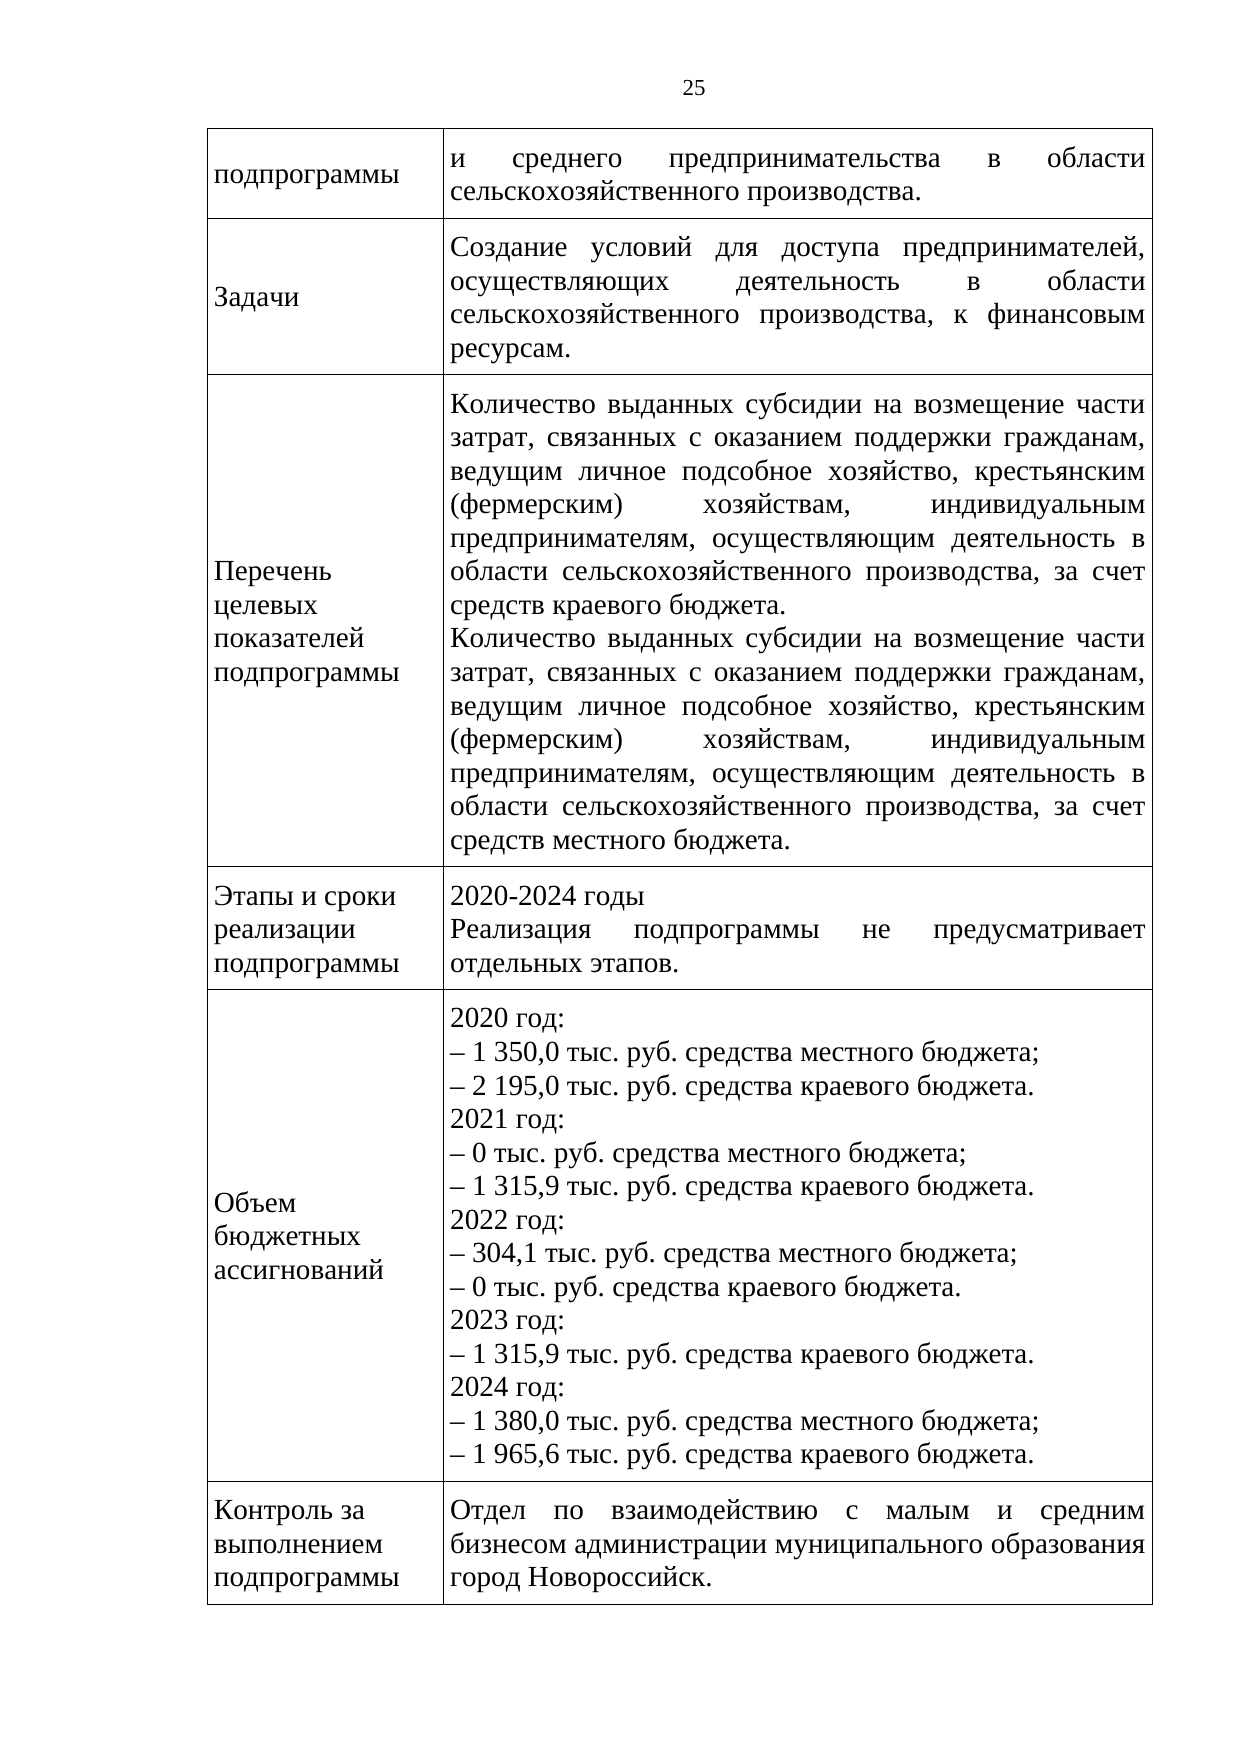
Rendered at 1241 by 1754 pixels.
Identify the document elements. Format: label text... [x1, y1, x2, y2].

table_cell 2020-2024 годы Реализация подпрограммы не предусматривает отдельных этапов. [444, 867, 1152, 989]
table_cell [444, 129, 1152, 218]
table_cell Этапы и сроки реализации подпрограммы [208, 867, 443, 989]
table_cell Отдел по взаимодействию с малым и средним бизнесом администрации муниципального образования город Новороссийск. [444, 1482, 1152, 1604]
table_cell Задачи [208, 219, 443, 374]
table_cell Цели подпрограммы [208, 129, 443, 218]
table_cell Перечень целевых показателей подпрограммы [208, 375, 443, 866]
table_cell Объем бюджетных ассигнований [208, 990, 443, 1481]
table_cell Создание условий для доступа предпринимателей, осуществляющих деятельность в области сельскохозяйственного производства, к финансовым ресурсам. [444, 219, 1152, 374]
table_cell Количество выданных субсидии на возмещение части затрат, связанных с оказанием поддержки гражданам, ведущим личное подсобное хозяйство, крестьянским (фермерским) хозяйствам, индивидуальным предпринимателям, осуществляющим деятельность в области сельскохозяйственного производства, за счет средств краевого бюджета. Количество выданных субсидии на возмещение части затрат, связанных с оказанием поддержки гражданам, ведущим личное подсобное хозяйство, крестьянским (фермерским) хозяйствам, индивидуальным предпринимателям, осуществляющим деятельность в области сельскохозяйственного производства, за счет средств местного бюджета. [444, 375, 1152, 866]
table_cell 2020 год: – 1 350,0 тыс. руб. средства местного бюджета; – 2 195,0 тыс. руб. средства краевого бюджета. 2021 год: – 0 тыс. руб. средства местного бюджета; – 1 315,9 тыс. руб. средства краевого бюджета. 2022 год: – 304,1 тыс. руб. средства местного бюджета; – 0 тыс. руб. средства краевого бюджета. 2023 год: – 1 315,9 тыс. руб. средства краевого бюджета. 2024 год: – 1 380,0 тыс. руб. средства местного бюджета; – 1 965,6 тыс. руб. средства краевого бюджета. [444, 990, 1152, 1481]
table_cell Контроль за выполнением подпрограммы [208, 1482, 443, 1604]
